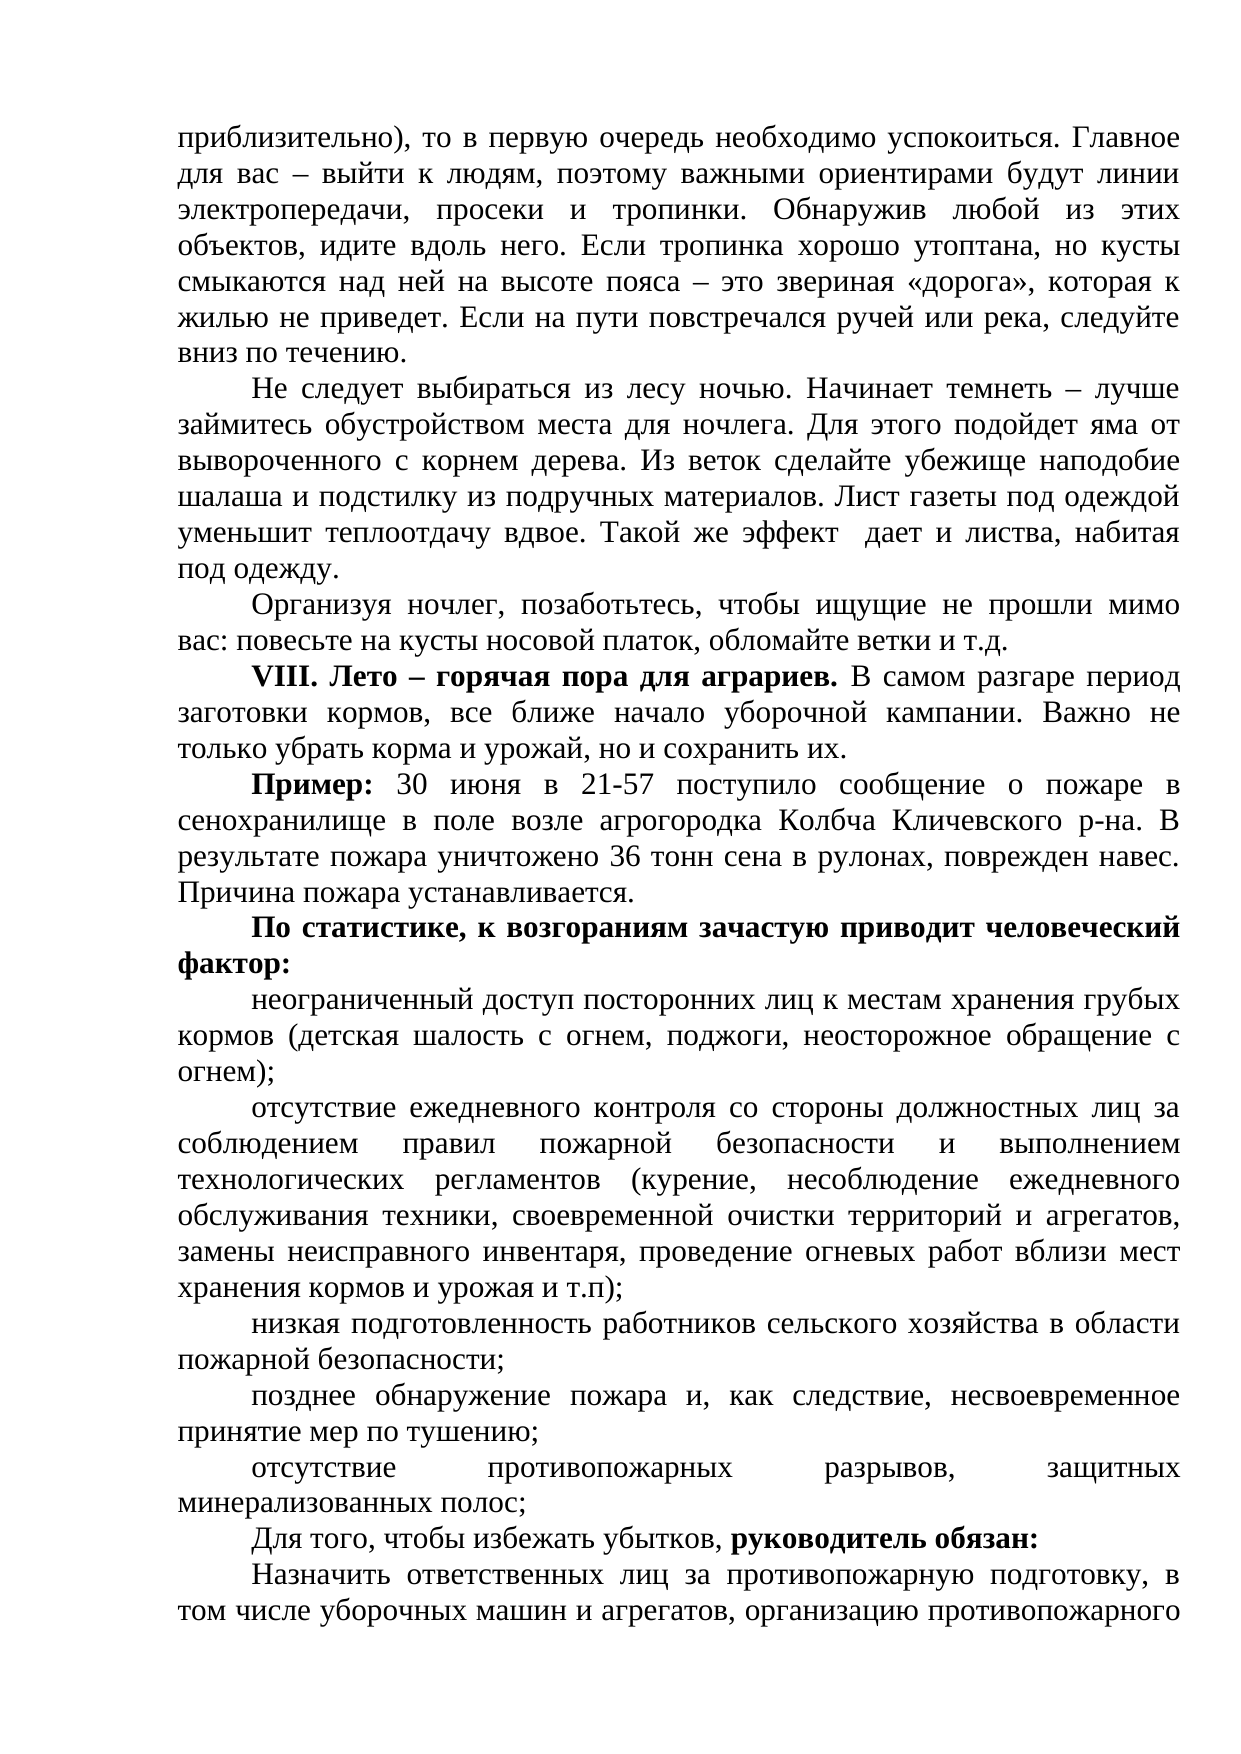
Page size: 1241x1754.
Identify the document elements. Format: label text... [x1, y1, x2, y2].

text Для того, чтобы избежать убытков, руководитель обязан: [177, 1520, 1181, 1556]
text неограниченный доступ посторонних лиц к местам хранения грубых кормов (детская шалость с огнем, поджоги, неосторожное обращение с огнем); [177, 981, 1181, 1088]
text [177, 118, 1181, 370]
text отсутствие противопожарных разрывов, защитных минерализованных полос; [177, 1448, 1181, 1520]
text низкая подготовленность работников сельского хозяйства в области пожарной безопасности; [177, 1304, 1181, 1376]
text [177, 1556, 1181, 1627]
text Не следует выбираться из лесу ночью. Начинает темнеть – лучше займитесь обустройством места для ночлега. Для этого подойдет яма от вывороченного с корнем дерева. Из веток сделайте убежище наподобие шалаша и подстилку из подручных материалов. Лист газеты под одеждой уменьшит теплоотдачу вдвое. Такой же эффект дает и листва, набитая под одежду. [177, 370, 1181, 585]
text По статистике, к возгораниям зачастую приводит человеческий фактор: [177, 909, 1181, 981]
text VIII. Лето – горячая пора для аграриев. В самом разгаре период заготовки кормов, все ближе начало уборочной кампании. Важно не только убрать корма и урожай, но и сохранить их. [177, 657, 1181, 765]
text Пример: 30 июня в 21-57 поступило сообщение о пожаре в сенохранилище в поле возле агрогородка Колбча Кличевского р-на. В результате пожара уничтожено 36 тонн сена в рулонах, поврежден навес. Причина пожара устанавливается. [177, 765, 1181, 909]
text позднее обнаружение пожара и, как следствие, несвоевременное принятие мер по тушению; [177, 1376, 1181, 1448]
text Организуя ночлег, позаботьтесь, чтобы ищущие не прошли мимо вас: повесьте на кусты носовой платок, обломайте ветки и т.д. [177, 585, 1181, 657]
text отсутствие ежедневного контроля со стороны должностных лиц за соблюдением правил пожарной безопасности и выполнением технологических регламентов (курение, несоблюдение ежедневного обслуживания техники, своевременной очистки территорий и агрегатов, замены неисправного инвентаря, проведение огневых работ вблизи мест хранения кормов и урожая и т.п); [177, 1088, 1181, 1304]
